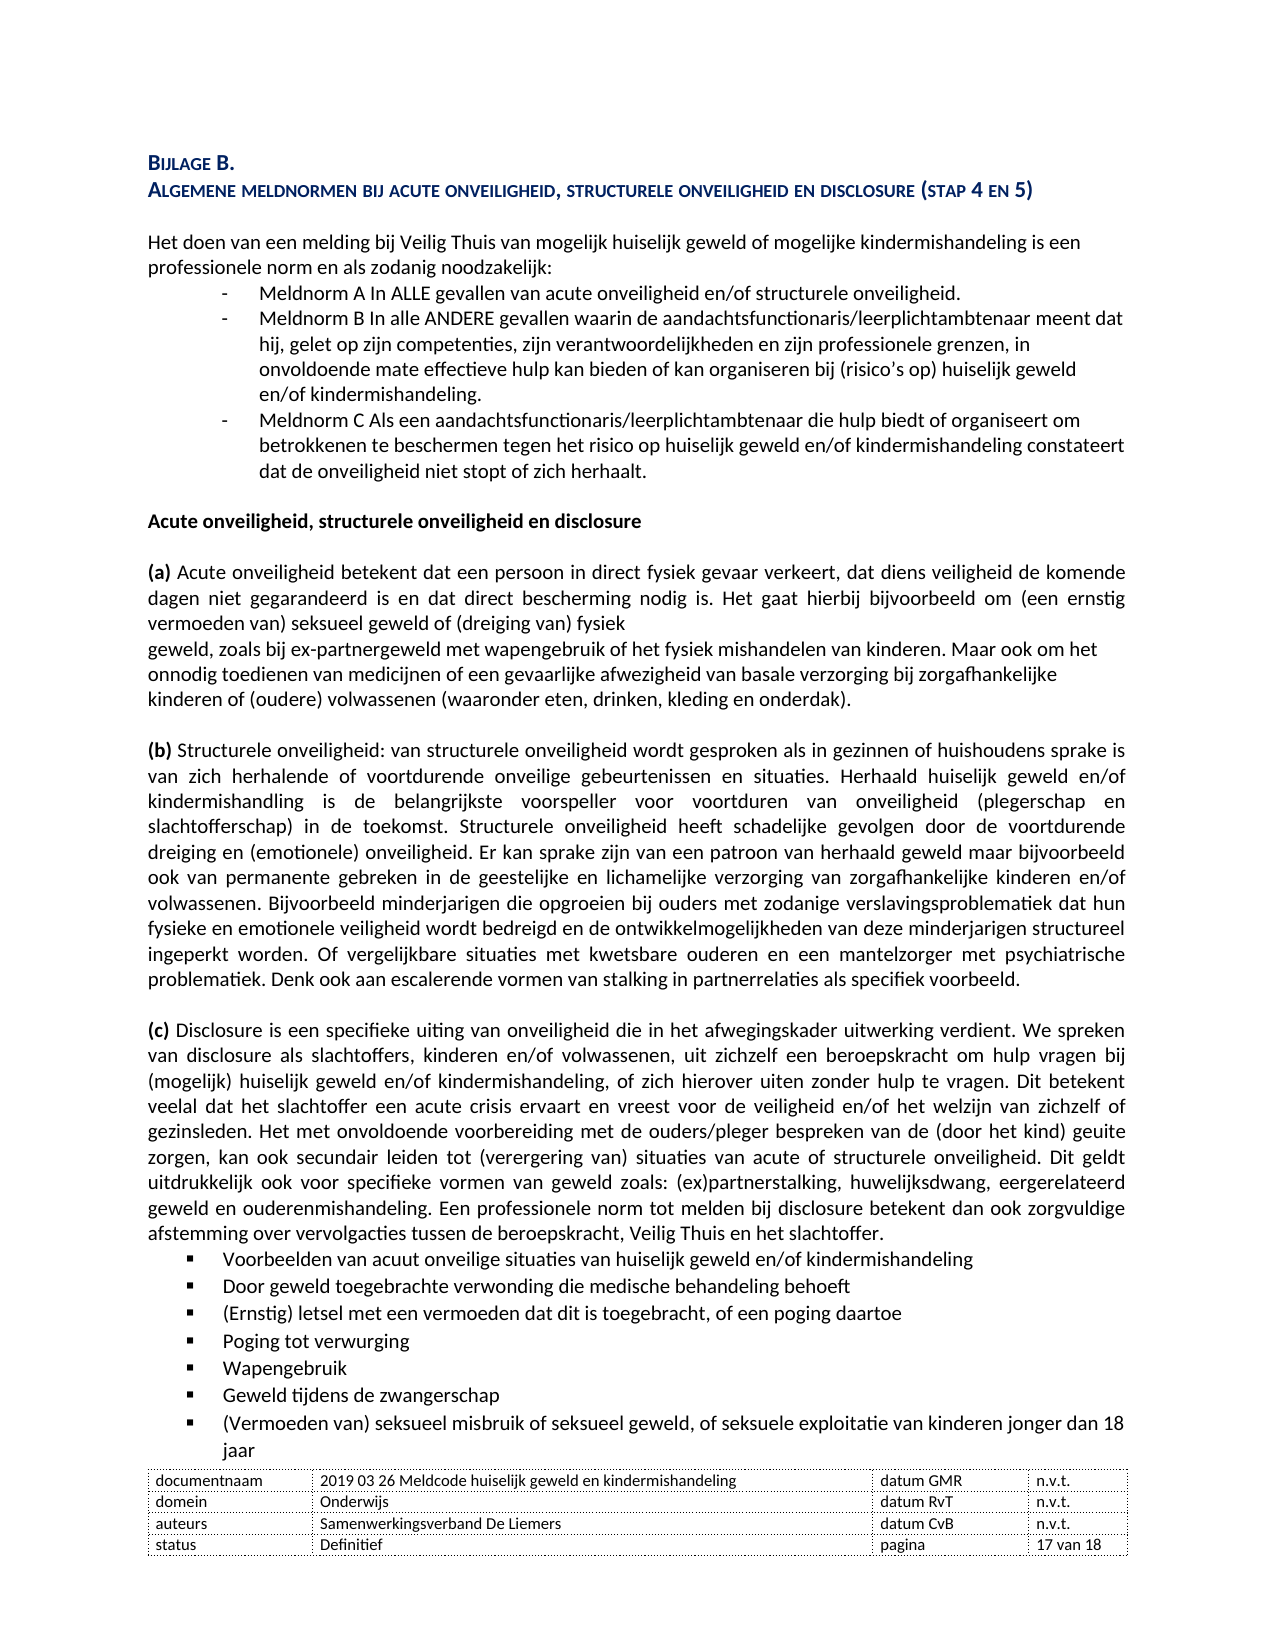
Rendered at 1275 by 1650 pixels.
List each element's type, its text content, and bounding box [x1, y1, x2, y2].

text Het doen van een melding bij Veilig Thuis van mogelijk huiselijk geweld of mogelijke kindermishandeling is een professionele norm en als zodanig noodzakelijk: [148, 229, 1127, 280]
list (Ernstig) letsel met een vermoeden dat dit is toegebracht, of een poging daartoe [185, 1301, 1127, 1326]
text (b) Structurele onveiligheid: van structurele onveiligheid wordt gesproken als in gezinnen of huishoudens sprake is van zich herhalende of voortdurende onveilige gebeurtenissen en situaties. Herhaald huiselijk geweld en/of kindermishandling is de belangrijkste voorspeller voor voortduren van onveiligheid (plegerschap en slachtofferschap) in de toekomst. Structurele onveiligheid heeft schadelijke gevolgen door de voortdurende dreiging en (emotionele) onveiligheid. Er kan sprake zijn van een patroon van herhaald geweld maar bijvoorbeeld ook van permanente gebreken in de geestelijke en lichamelijke verzorging van zorgafhankelijke kinderen en/of volwassenen. Bijvoorbeeld minderjarigen die opgroeien bij ouders met zodanige verslavingsproblematiek dat hun fysieke en emotionele veiligheid wordt bedreigd en de ontwikkelmogelijkheden van deze minderjarigen structureel ingeperkt worden. Of vergelijkbare situaties met kwetsbare ouderen en een mantelzorger met psychiatrische problematiek. Denk ook aan escalerende vormen van stalking in partnerrelaties als specifiek voorbeeld. [148, 737, 1127, 992]
text geweld, zoals bij ex-partnergeweld met wapengebruik of het fysiek mishandelen van kinderen. Maar ook om het onnodig toedienen van medicijnen of een gevaarlijke afwezigheid van basale verzorging bij zorgafhankelijke kinderen of (oudere) volwassenen (waaronder eten, drinken, kleding en onderdak). [148, 636, 1127, 712]
list Voorbeelden van acuut onveilige situaties van huiselijk geweld en/of kindermishandeling [185, 1246, 1127, 1271]
list Wapengebruik [185, 1355, 1127, 1381]
list Meldnorm B In alle ANDERE gevallen waarin de aandachtsfunctionaris/leerplichtambtenaar meent dat hij, gelet op zijn competenties, zijn verantwoordelijkheden en zijn professionele grenzen, in onvoldoende mate effectieve hulp kan bieden of kan organiseren bij (risico’s op) huiselijk geweld en/of kindermishandeling. [221, 305, 1127, 407]
subtitle Bijlage B. Algemene meldnormen bij acute onveiligheid, structurele onveiligheid en disclosure (stap 4 en 5) [148, 148, 1127, 204]
list Meldnorm A In ALLE gevallen van acute onveiligheid en/of structurele onveiligheid. [221, 280, 1127, 305]
list (Vermoeden van) seksueel misbruik of seksueel geweld, of seksuele exploitatie van kinderen jonger dan 18 jaar [185, 1410, 1127, 1463]
text (c) Disclosure is een specifieke uiting van onveiligheid die in het afwegingskader uitwerking verdient. We spreken van disclosure als slachtoffers, kinderen en/of volwassenen, uit zichzelf een beroepskracht om hulp vragen bij (mogelijk) huiselijk geweld en/of kindermishandeling, of zich hierover uiten zonder hulp te vragen. Dit betekent veelal dat het slachtoffer een acute crisis ervaart en vreest voor de veiligheid en/of het welzijn van zichzelf of gezinsleden. Het met onvoldoende voorbereiding met de ouders/pleger bespreken van de (door het kind) geuite zorgen, kan ook secundair leiden tot (verergering van) situaties van acute of structurele onveiligheid. Dit geldt uitdrukkelijk ook voor specifieke vormen van geweld zoals: (ex)partnerstalking, huwelijksdwang, eergerelateerd geweld en ouderenmishandeling. Een professionele norm tot melden bij disclosure betekent dan ook zorgvuldige afstemming over vervolgacties tussen de beroepskracht, Veilig Thuis en het slachtoffer. [148, 1017, 1127, 1246]
subtitle Acute onveiligheid, structurele onveiligheid en disclosure [148, 509, 1127, 534]
list Geweld tijdens de zwangerschap [185, 1383, 1127, 1408]
text (a) Acute onveiligheid betekent dat een persoon in direct fysiek gevaar verkeert, dat diens veiligheid de komende dagen niet gegarandeerd is en dat direct bescherming nodig is. Het gaat hierbij bijvoorbeeld om (een ernstig vermoeden van) seksueel geweld of (dreiging van) fysiek [148, 559, 1127, 636]
list Meldnorm C Als een aandachtsfunctionaris/leerplichtambtenaar die hulp biedt of organiseert om betrokkenen te beschermen tegen het risico op huiselijk geweld en/of kindermishandeling constateert dat de onveiligheid niet stopt of zich herhaalt. [221, 407, 1127, 483]
list Poging tot verwurging [185, 1328, 1127, 1353]
list Door geweld toegebrachte verwonding die medische behandeling behoeft [185, 1273, 1127, 1298]
